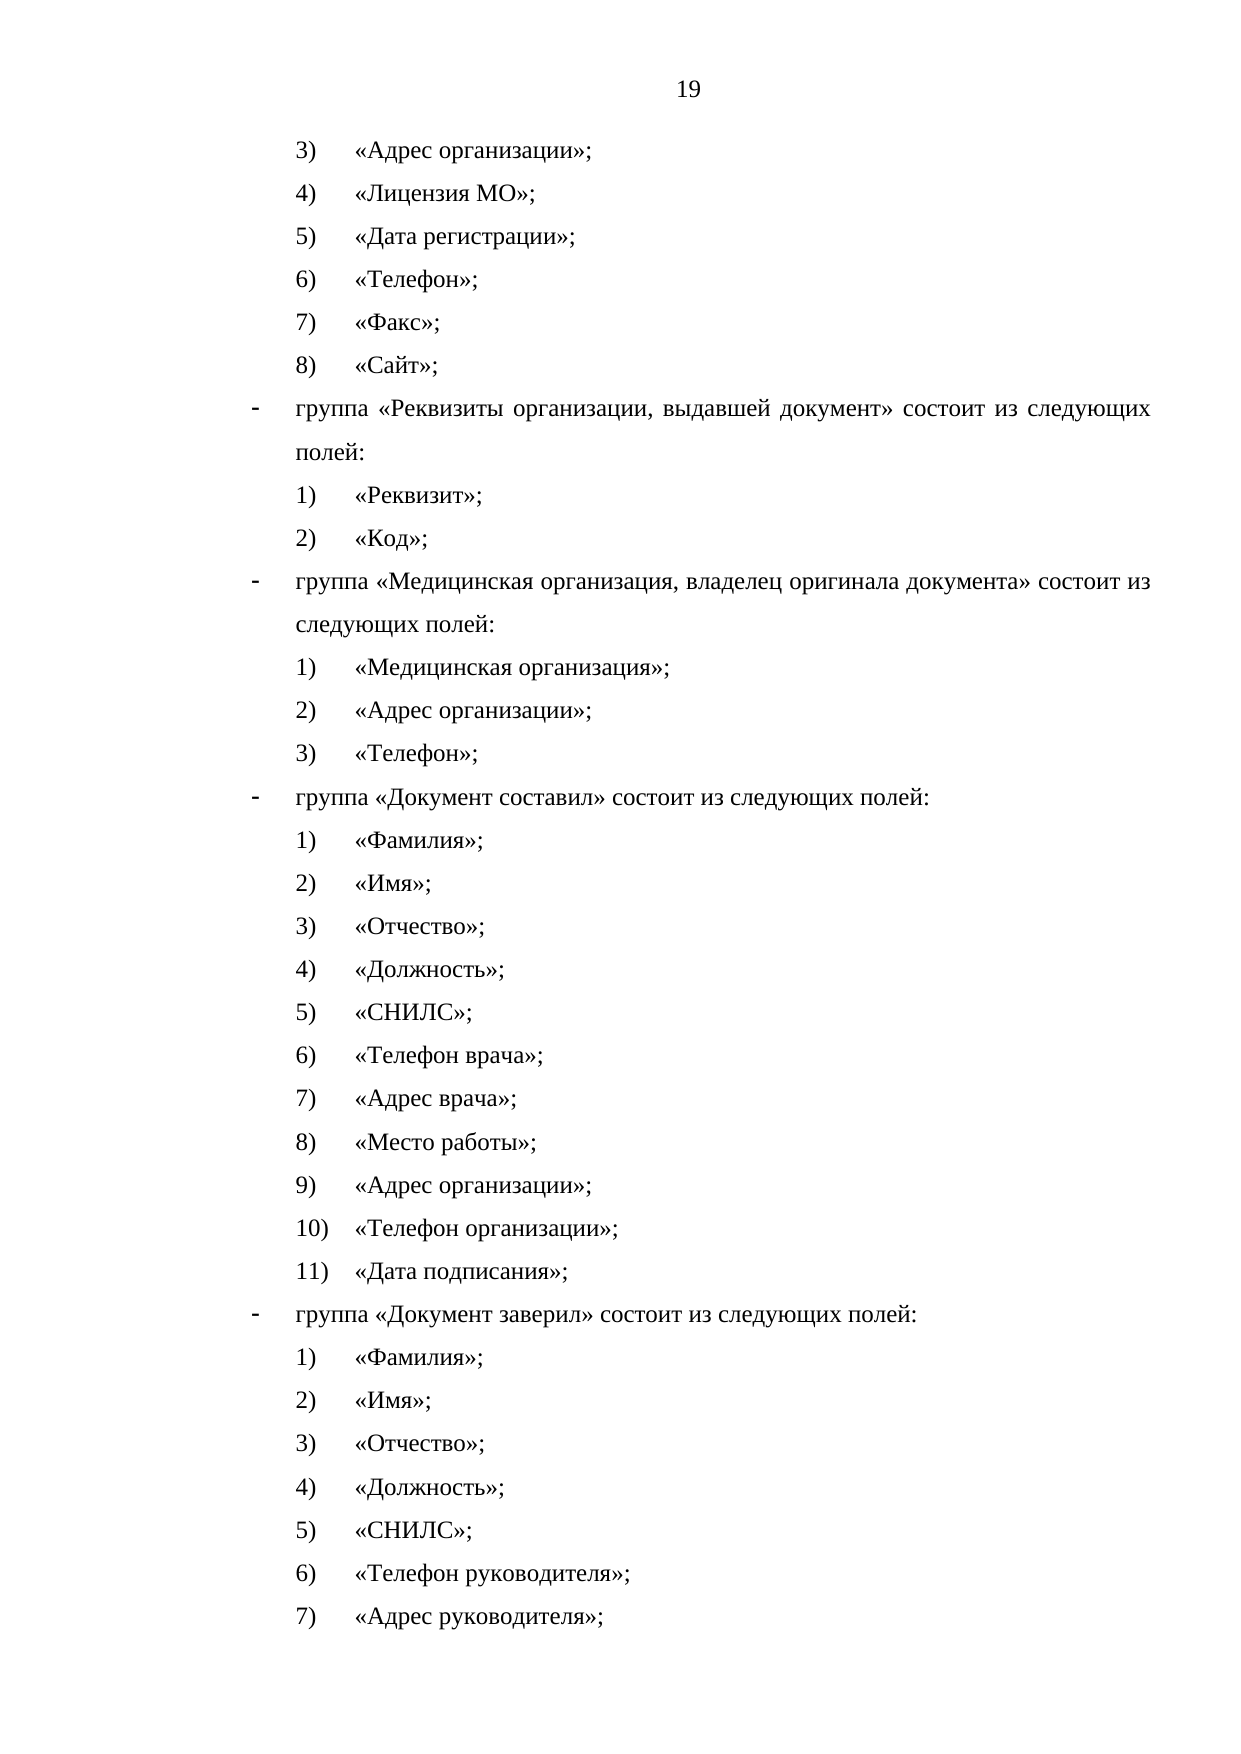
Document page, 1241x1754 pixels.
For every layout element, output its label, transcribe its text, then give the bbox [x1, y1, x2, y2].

list «Реквизит»; [295, 480, 1152, 508]
list «Место работы»; [295, 1127, 1152, 1155]
list «Фамилия»; [295, 1342, 1152, 1371]
list «Должность»; [295, 1472, 1152, 1500]
list «Отчество»; [295, 1428, 1152, 1457]
text группа «Реквизиты организации, выдавшей документ» состоит из следующих полей: [251, 393, 1152, 465]
list «Имя»; [295, 868, 1152, 897]
list «Отчество»; [295, 911, 1152, 940]
text группа «Медицинская организация, владелец оригинала документа» состоит из следующих полей: [251, 566, 1152, 638]
list «Телефон»; [295, 264, 1152, 293]
list «Лицензия МО»; [295, 178, 1152, 207]
list «Должность»; [295, 954, 1152, 983]
list «Телефон организации»; [295, 1213, 1152, 1242]
list «Дата подписания»; [295, 1256, 1152, 1285]
list «Фамилия»; [295, 825, 1152, 853]
text группа «Документ составил» состоит из следующих полей: [251, 782, 1152, 810]
list «Дата регистрации»; [295, 221, 1152, 250]
list «Имя»; [295, 1385, 1152, 1414]
list «Факс»; [295, 307, 1152, 336]
list «Адрес организации»; [295, 135, 1152, 163]
list «СНИЛС»; [295, 997, 1152, 1026]
list «Адрес организации»; [295, 695, 1152, 724]
list «Телефон врача»; [295, 1040, 1152, 1069]
list «Медицинская организация»; [295, 652, 1152, 681]
list «Телефон руководителя»; [295, 1558, 1152, 1587]
list «Адрес руководителя»; [295, 1601, 1152, 1630]
list «СНИЛС»; [295, 1515, 1152, 1543]
list «Адрес врача»; [295, 1083, 1152, 1112]
list «Телефон»; [295, 738, 1152, 767]
list «Сайт»; [295, 350, 1152, 379]
text группа «Документ заверил» состоит из следующих полей: [251, 1299, 1152, 1328]
list «Код»; [295, 523, 1152, 552]
list «Адрес организации»; [295, 1170, 1152, 1198]
